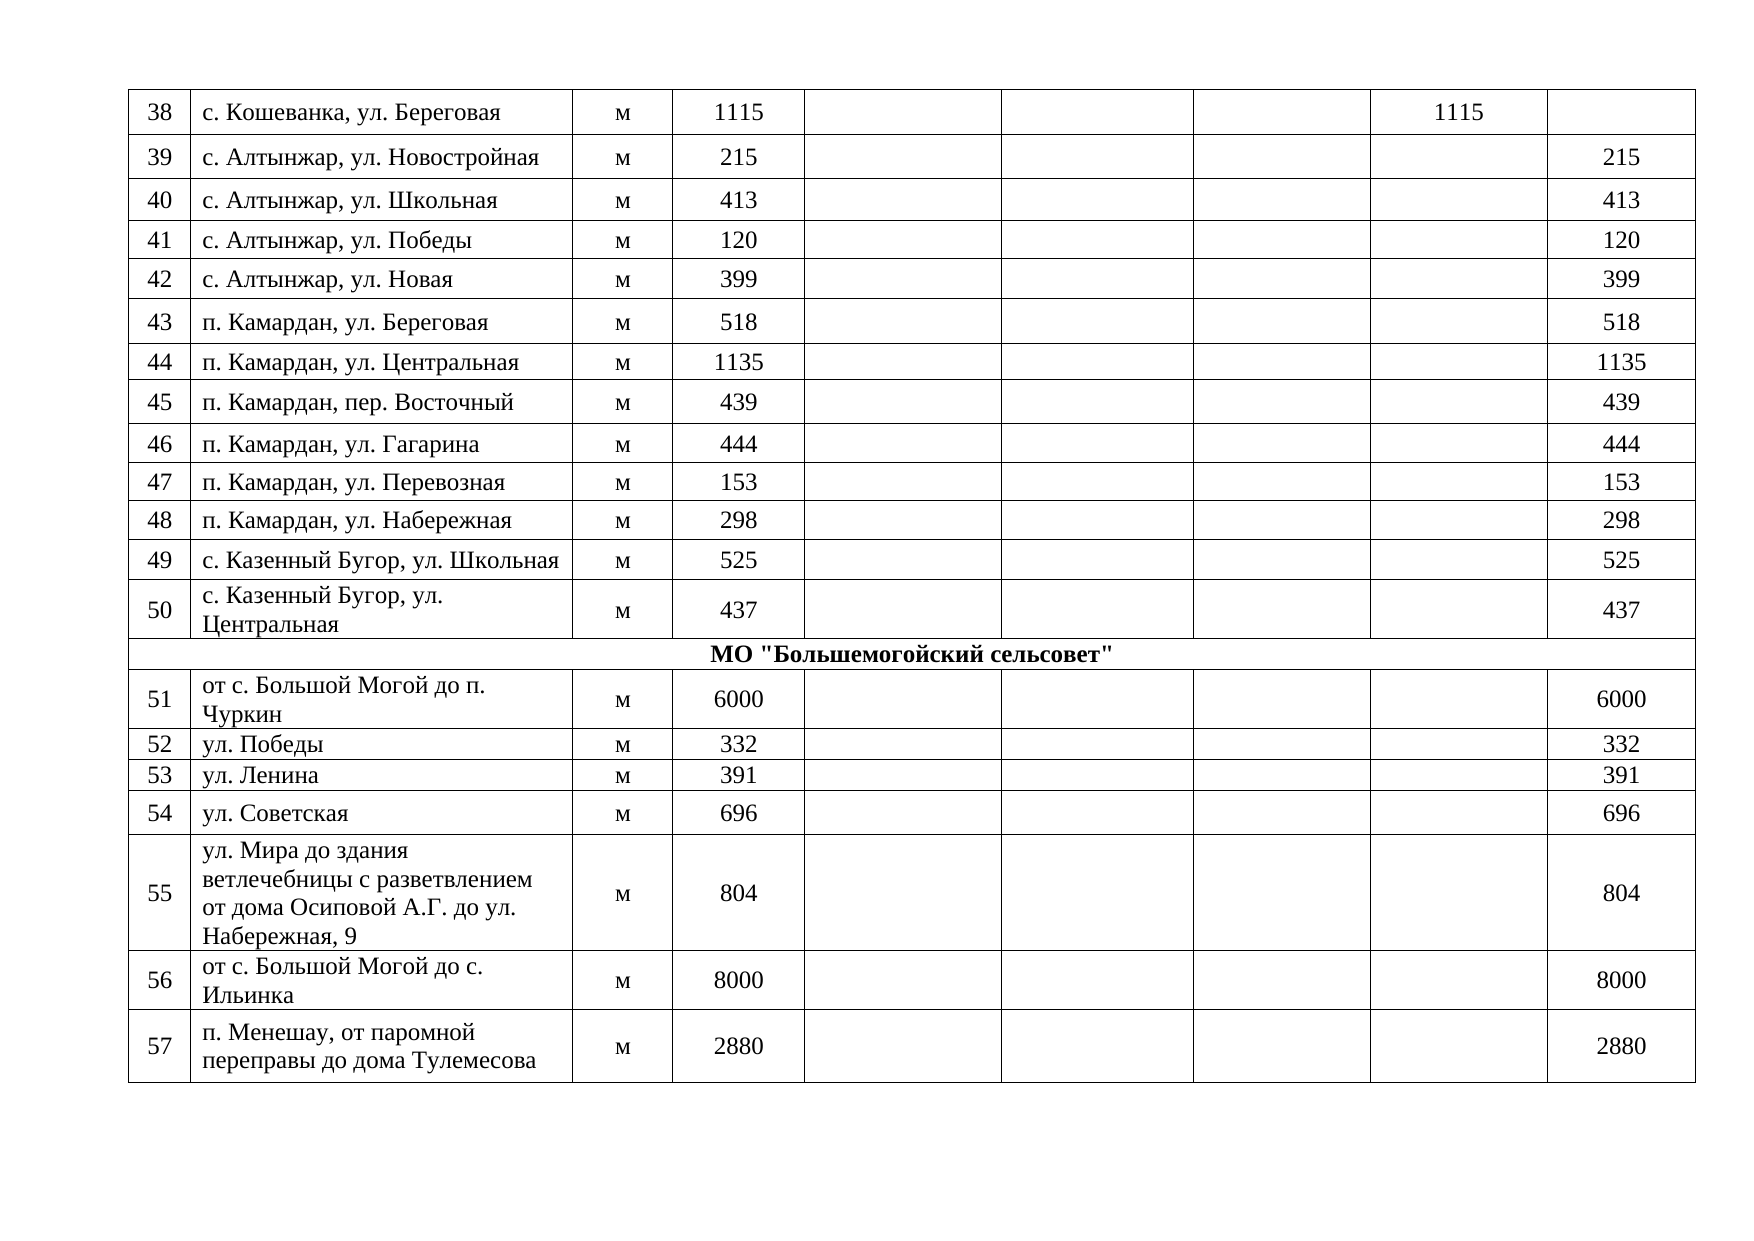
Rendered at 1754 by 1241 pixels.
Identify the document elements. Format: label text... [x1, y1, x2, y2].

table_cell 40 [129, 179, 190, 220]
table_cell 54 [129, 791, 190, 834]
table_cell 399 [673, 259, 804, 298]
table_cell [1002, 580, 1193, 638]
table_cell 399 [1548, 259, 1695, 298]
table_cell [1194, 1010, 1370, 1082]
table_cell м [573, 463, 672, 499]
table_cell [1002, 90, 1193, 134]
table_cell м [573, 670, 672, 728]
table_cell [1371, 835, 1547, 950]
table_cell ул. Победы [191, 729, 572, 759]
table_cell [1002, 670, 1193, 728]
table_cell 1135 [1548, 344, 1695, 379]
table_cell 413 [1548, 179, 1695, 220]
table_cell 46 [129, 424, 190, 462]
table_cell [1002, 259, 1193, 298]
table_cell п. Камардан, ул. Гагарина [191, 424, 572, 462]
table_cell 444 [1548, 424, 1695, 462]
table_cell 332 [1548, 729, 1695, 759]
table_cell [1548, 90, 1695, 134]
table_cell [1371, 670, 1547, 728]
table_cell [1002, 344, 1193, 379]
table_cell 1115 [1371, 90, 1547, 134]
table_cell 41 [129, 221, 190, 257]
table_cell [805, 951, 1001, 1008]
table_cell 518 [1548, 299, 1695, 343]
table_cell [1002, 299, 1193, 343]
table_cell [1371, 729, 1547, 759]
table_cell [805, 670, 1001, 728]
table_cell м [573, 380, 672, 423]
table_cell [805, 791, 1001, 834]
table_cell 51 [129, 670, 190, 728]
table_cell [1002, 179, 1193, 220]
table_cell [1002, 729, 1193, 759]
table_cell м [573, 179, 672, 220]
table_cell ул. Мира до здания ветлечебницы с разветвлением от дома Осиповой А.Г. до ул. Набережная, 9 [191, 835, 572, 950]
table_cell [1194, 221, 1370, 257]
table_cell 8000 [673, 951, 804, 1008]
table_cell 48 [129, 501, 190, 539]
table_cell 215 [1548, 135, 1695, 178]
table_cell [1194, 835, 1370, 950]
table_cell [1194, 463, 1370, 499]
table_cell [805, 259, 1001, 298]
table_cell [1002, 424, 1193, 462]
table_cell 153 [1548, 463, 1695, 499]
table_cell МО "Большемогойский сельсовет" [129, 639, 1695, 669]
table_cell 804 [673, 835, 804, 950]
table_cell от с. Большой Могой до с. Ильинка [191, 951, 572, 1008]
table_cell 42 [129, 259, 190, 298]
table_cell с. Алтынжар, ул. Школьная [191, 179, 572, 220]
table_cell п. Камардан, пер. Восточный [191, 380, 572, 423]
table_cell [1194, 90, 1370, 134]
table_cell 413 [673, 179, 804, 220]
table_cell [1371, 299, 1547, 343]
table_cell п. Камардан, ул. Центральная [191, 344, 572, 379]
table_cell [1194, 760, 1370, 790]
table_cell [1371, 951, 1547, 1008]
table_cell 298 [673, 501, 804, 539]
table_cell [805, 380, 1001, 423]
table_cell 525 [673, 540, 804, 579]
table_cell [1002, 135, 1193, 178]
table_cell 55 [129, 835, 190, 950]
table_cell 437 [673, 580, 804, 638]
table_cell [1194, 299, 1370, 343]
table_cell м [573, 1010, 672, 1082]
table_cell 8000 [1548, 951, 1695, 1008]
table_cell 444 [673, 424, 804, 462]
table_cell 2880 [1548, 1010, 1695, 1082]
table_cell 332 [673, 729, 804, 759]
table_cell 437 [1548, 580, 1695, 638]
table_cell [805, 344, 1001, 379]
table_cell [1371, 501, 1547, 539]
table_cell 525 [1548, 540, 1695, 579]
table_cell с. Казенный Бугор, ул. Школьная [191, 540, 572, 579]
table_cell м [573, 424, 672, 462]
table_cell м [573, 729, 672, 759]
table_cell п. Камардан, ул. Перевозная [191, 463, 572, 499]
table_cell 53 [129, 760, 190, 790]
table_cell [191, 1010, 572, 1082]
table_cell с. Алтынжар, ул. Новая [191, 259, 572, 298]
table_cell 2880 [673, 1010, 804, 1082]
table_cell 439 [673, 380, 804, 423]
table_cell м [573, 540, 672, 579]
table_cell с. Алтынжар, ул. Победы [191, 221, 572, 257]
table_cell 696 [1548, 791, 1695, 834]
table_cell [1194, 179, 1370, 220]
table_cell [1371, 344, 1547, 379]
table_cell [1194, 501, 1370, 539]
table_cell 391 [1548, 760, 1695, 790]
table_cell [1194, 424, 1370, 462]
table_cell м [573, 221, 672, 257]
table_cell м [573, 835, 672, 950]
table_cell 298 [1548, 501, 1695, 539]
table_cell 6000 [673, 670, 804, 728]
table_cell [805, 463, 1001, 499]
table_cell [1002, 791, 1193, 834]
table_cell [1194, 344, 1370, 379]
table_cell м [573, 259, 672, 298]
table_cell 6000 [1548, 670, 1695, 728]
table_cell м [573, 791, 672, 834]
table_cell 804 [1548, 835, 1695, 950]
table_cell [1371, 424, 1547, 462]
table_cell [1002, 463, 1193, 499]
table_cell [805, 729, 1001, 759]
table_cell 518 [673, 299, 804, 343]
table_cell 391 [673, 760, 804, 790]
table_cell 56 [129, 951, 190, 1008]
table_cell [805, 299, 1001, 343]
table_cell м [573, 135, 672, 178]
table_cell [1002, 380, 1193, 423]
table_cell 1115 [673, 90, 804, 134]
table_cell 696 [673, 791, 804, 834]
table_cell [805, 580, 1001, 638]
table_cell 1135 [673, 344, 804, 379]
table_cell 44 [129, 344, 190, 379]
table_cell [1002, 501, 1193, 539]
table_cell [1371, 221, 1547, 257]
table_cell [1002, 760, 1193, 790]
table_cell п. Камардан, ул. Береговая [191, 299, 572, 343]
table_cell [1371, 463, 1547, 499]
table_cell м [573, 90, 672, 134]
table_cell [805, 179, 1001, 220]
table_cell 43 [129, 299, 190, 343]
table_cell [1194, 135, 1370, 178]
table_cell [1002, 951, 1193, 1008]
table_cell [1194, 580, 1370, 638]
table_cell [805, 501, 1001, 539]
table_cell 439 [1548, 380, 1695, 423]
table_cell [1002, 835, 1193, 950]
table_cell 120 [1548, 221, 1695, 257]
table_cell [1194, 259, 1370, 298]
table_cell 38 [129, 90, 190, 134]
table_cell [1194, 670, 1370, 728]
table_cell п. Камардан, ул. Набережная [191, 501, 572, 539]
table_cell [1371, 540, 1547, 579]
table_cell м [573, 760, 672, 790]
table_cell 49 [129, 540, 190, 579]
table_cell [805, 760, 1001, 790]
table_cell [1371, 791, 1547, 834]
table_cell [1002, 221, 1193, 257]
table_cell [1194, 540, 1370, 579]
table_cell 153 [673, 463, 804, 499]
table_cell от с. Большой Могой до п. Чуркин [191, 670, 572, 728]
table_cell [1371, 135, 1547, 178]
table_cell ул. Ленина [191, 760, 572, 790]
table_cell [1002, 1010, 1193, 1082]
table_cell 215 [673, 135, 804, 178]
table_cell 120 [673, 221, 804, 257]
table_cell [1194, 380, 1370, 423]
table_cell 57 [129, 1010, 190, 1082]
table_cell [805, 835, 1001, 950]
table_cell [1194, 791, 1370, 834]
table_cell 45 [129, 380, 190, 423]
table_cell [1371, 380, 1547, 423]
table_cell [1371, 179, 1547, 220]
table_cell м [573, 344, 672, 379]
table_cell [1194, 951, 1370, 1008]
table_cell с. Кошеванка, ул. Береговая [191, 90, 572, 134]
table_cell 52 [129, 729, 190, 759]
table_cell [805, 540, 1001, 579]
table_cell [805, 221, 1001, 257]
table_cell [1002, 540, 1193, 579]
table_cell 39 [129, 135, 190, 178]
table_cell м [573, 580, 672, 638]
table_cell [805, 90, 1001, 134]
table_cell [1371, 580, 1547, 638]
table_cell м [573, 951, 672, 1008]
table_cell с. Алтынжар, ул. Новостройная [191, 135, 572, 178]
table_cell [805, 424, 1001, 462]
table_cell 47 [129, 463, 190, 499]
table_cell [1371, 760, 1547, 790]
table_cell с. Казенный Бугор, ул. Центральная [191, 580, 572, 638]
table_cell [805, 1010, 1001, 1082]
table_cell м [573, 299, 672, 343]
table_cell [805, 135, 1001, 178]
table_cell [1194, 729, 1370, 759]
table_cell [1371, 1010, 1547, 1082]
table_cell м [573, 501, 672, 539]
table_cell [1371, 259, 1547, 298]
table_cell ул. Советская [191, 791, 572, 834]
table_cell 50 [129, 580, 190, 638]
